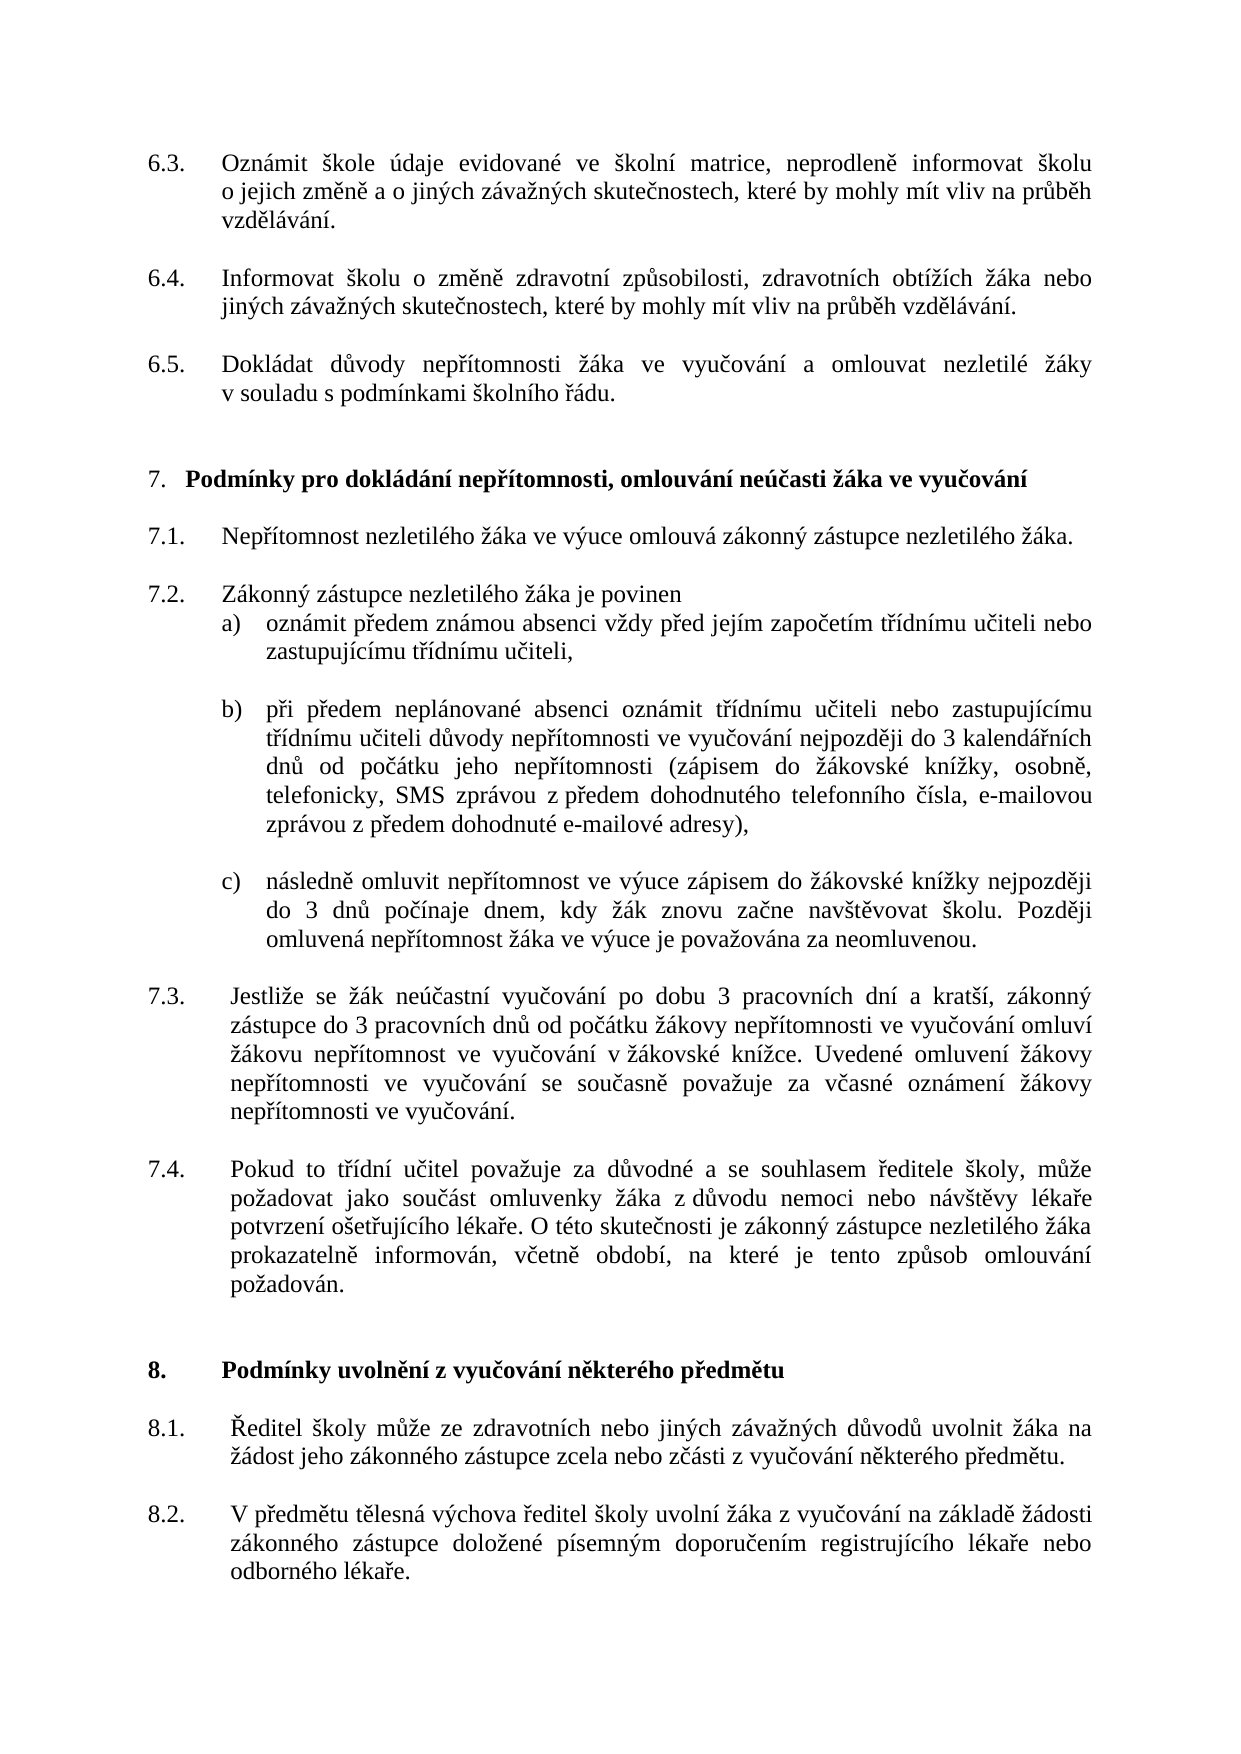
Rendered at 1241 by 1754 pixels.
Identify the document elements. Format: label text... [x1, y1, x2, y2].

list V předmětu tělesná výchova ředitel školy uvolní žáka z vyučování na základě žádosti zákonného zástupce doložené písemným doporučením registrujícího lékaře nebo odborného lékaře. [148, 1499, 1093, 1585]
list oznámit předem známou absenci vždy před jejím započetím třídnímu učiteli nebo zastupujícímu třídnímu učiteli, [221, 608, 1093, 665]
list Dokládat důvody nepřítomnosti žáka ve vyučování a omlouvat nezletilé žáky v souladu s podmínkami školního řádu. [148, 349, 1093, 406]
list Podmínky pro dokládání nepřítomnosti, omlouvání neúčasti žáka ve vyučování [148, 464, 1093, 493]
list při předem neplánované absenci oznámit třídnímu učiteli nebo zastupujícímu třídnímu učiteli důvody nepřítomnosti ve vyučování nejpozději do 3 kalendářních dnů od počátku jeho nepřítomnosti (zápisem do žákovské knížky, osobně, telefonicky, SMS zprávou z předem dohodnutého telefonního čísla, e-mailovou zprávou z předem dohodnuté e-mailové adresy), [221, 694, 1093, 838]
list Nepřítomnost nezletilého žáka ve výuce omlouvá zákonný zástupce nezletilého žáka. [148, 521, 1093, 550]
list Oznámit škole údaje evidované ve školní matrice, neprodleně informovat školu o jejich změně a o jiných závažných skutečnostech, které by mohly mít vliv na průběh vzdělávání. [148, 148, 1093, 234]
list Pokud to třídní učitel považuje za důvodné a se souhlasem ředitele školy, může požadovat jako součást omluvenky žáka z důvodu nemoci nebo návštěvy lékaře potvrzení ošetřujícího lékaře. O této skutečnosti je zákonný zástupce nezletilého žáka prokazatelně informován, včetně období, na které je tento způsob omlouvání požadován. [148, 1154, 1093, 1298]
text 8. Podmínky uvolnění z vyučování některého předmětu [148, 1355, 1093, 1384]
list Jestliže se žák neúčastní vyučování po dobu 3 pracovních dní a kratší, zákonný zástupce do 3 pracovních dnů od počátku žákovy nepřítomnosti ve vyučování omluví žákovu nepřítomnost ve vyučování v žákovské knížce. Uvedené omluvení žákovy nepřítomnosti ve vyučování se současně považuje za včasné oznámení žákovy nepřítomnosti ve vyučování. [148, 981, 1093, 1125]
list následně omluvit nepřítomnost ve výuce zápisem do žákovské knížky nejpozději do 3 dnů počínaje dnem, kdy žák znovu začne navštěvovat školu. Později omluvená nepřítomnost žáka ve výuce je považována za neomluvenou. [221, 866, 1093, 953]
list Zákonný zástupce nezletilého žáka je povinen [148, 579, 1093, 608]
list Ředitel školy může ze zdravotních nebo jiných závažných důvodů uvolnit žáka na žádost jeho zákonného zástupce zcela nebo zčásti z vyučování některého předmětu. [148, 1413, 1093, 1470]
list Informovat školu o změně zdravotní způsobilosti, zdravotních obtížích žáka nebo jiných závažných skutečnostech, které by mohly mít vliv na průběh vzdělávání. [148, 263, 1093, 320]
